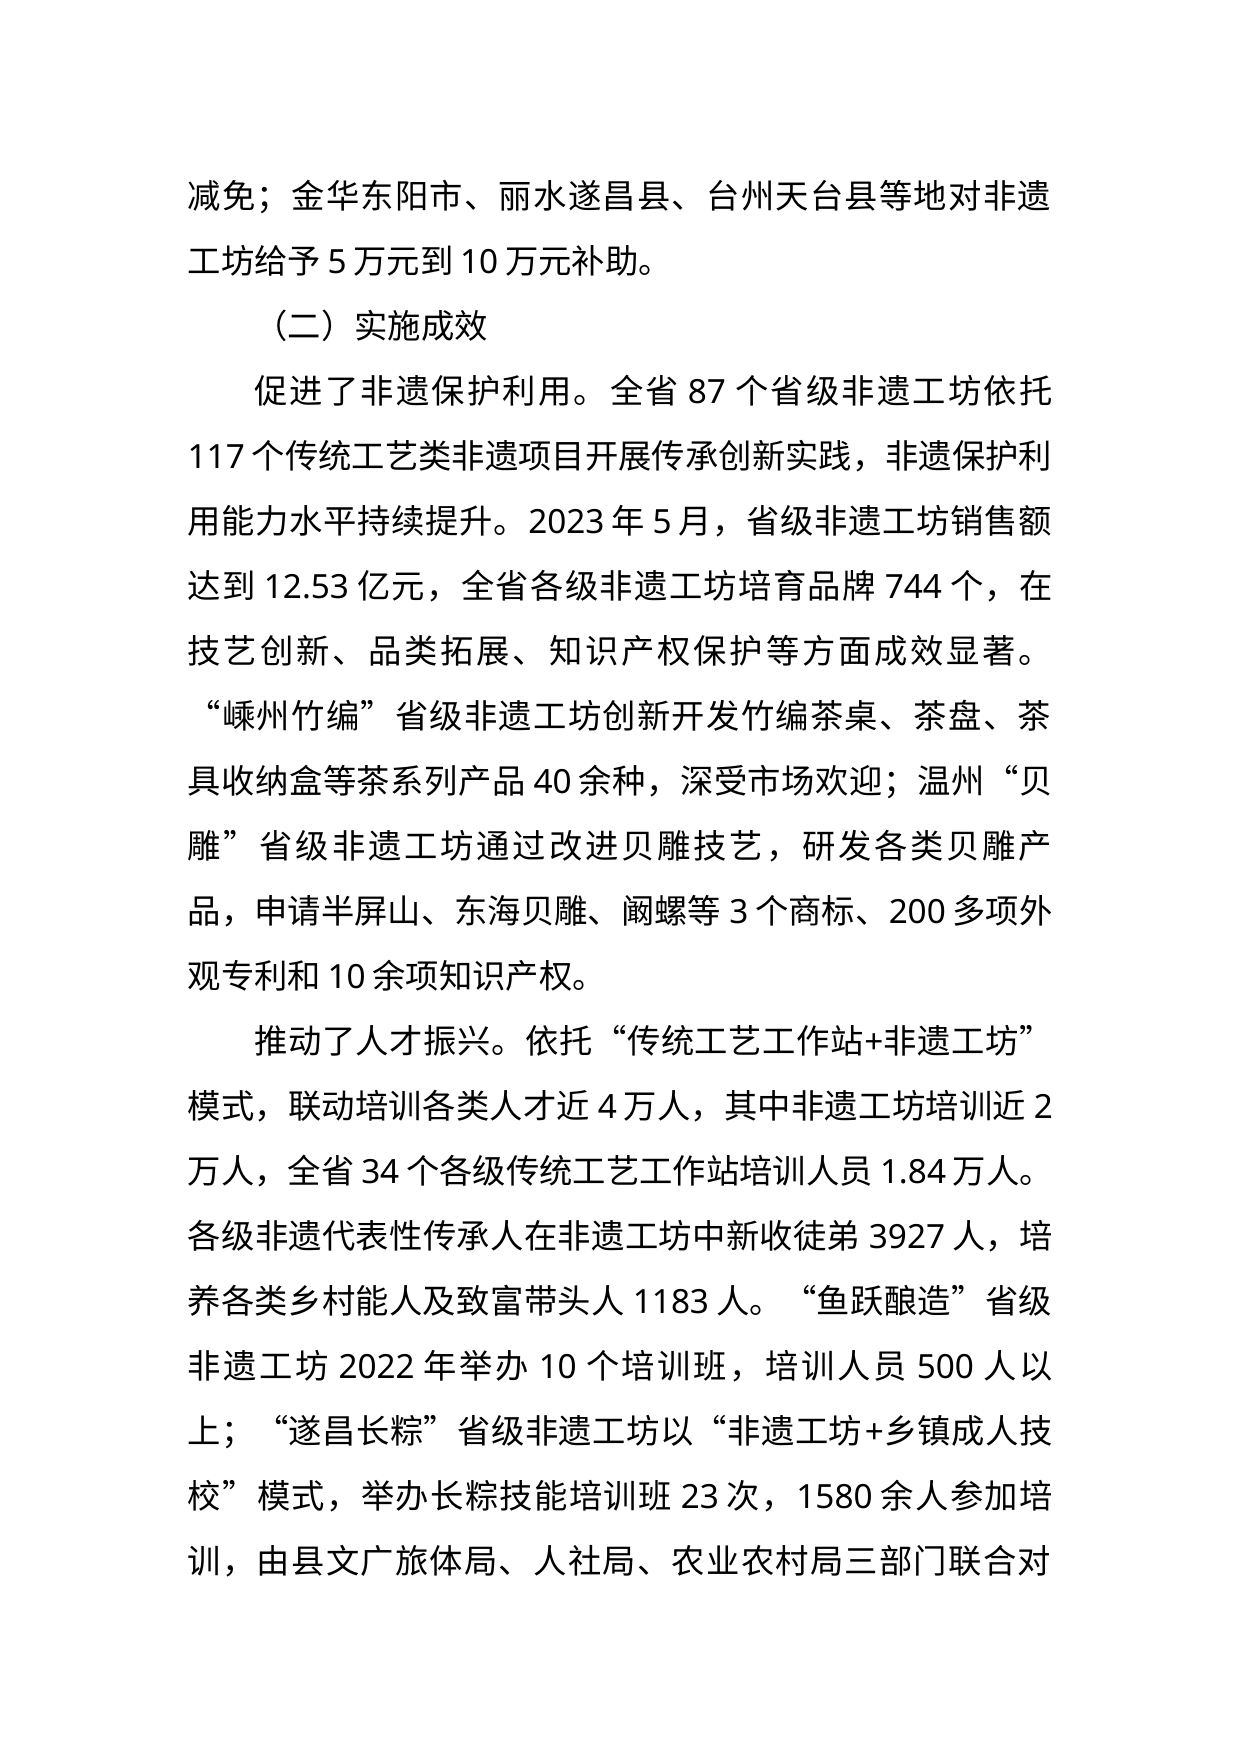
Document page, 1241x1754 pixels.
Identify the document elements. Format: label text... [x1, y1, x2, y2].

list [187, 1007, 1053, 1592]
list 促进了非遗保护利用。全省87个省级非遗工坊依托117个传统工艺类非遗项目开展传承创新实践，非遗保护利用能力水平持续提升。2023年5月，省级非遗工坊销售额达到12.53亿元，全省各级非遗工坊培育品牌744个，在技艺创新、品类拓展、知识产权保护等方面成效显著。“嵊州竹编”省级非遗工坊创新开发竹编茶桌、茶盘、茶具收纳盒等茶系列产品40余种，深受市场欢迎；温州“贝雕”省级非遗工坊通过改进贝雕技艺，研发各类贝雕产品，申请半屏山、东海贝雕、阚螺等3个商标、200多项外观专利和10余项知识产权。 [187, 357, 1053, 1007]
list 实施成效 [187, 292, 1053, 357]
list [187, 162, 1053, 292]
